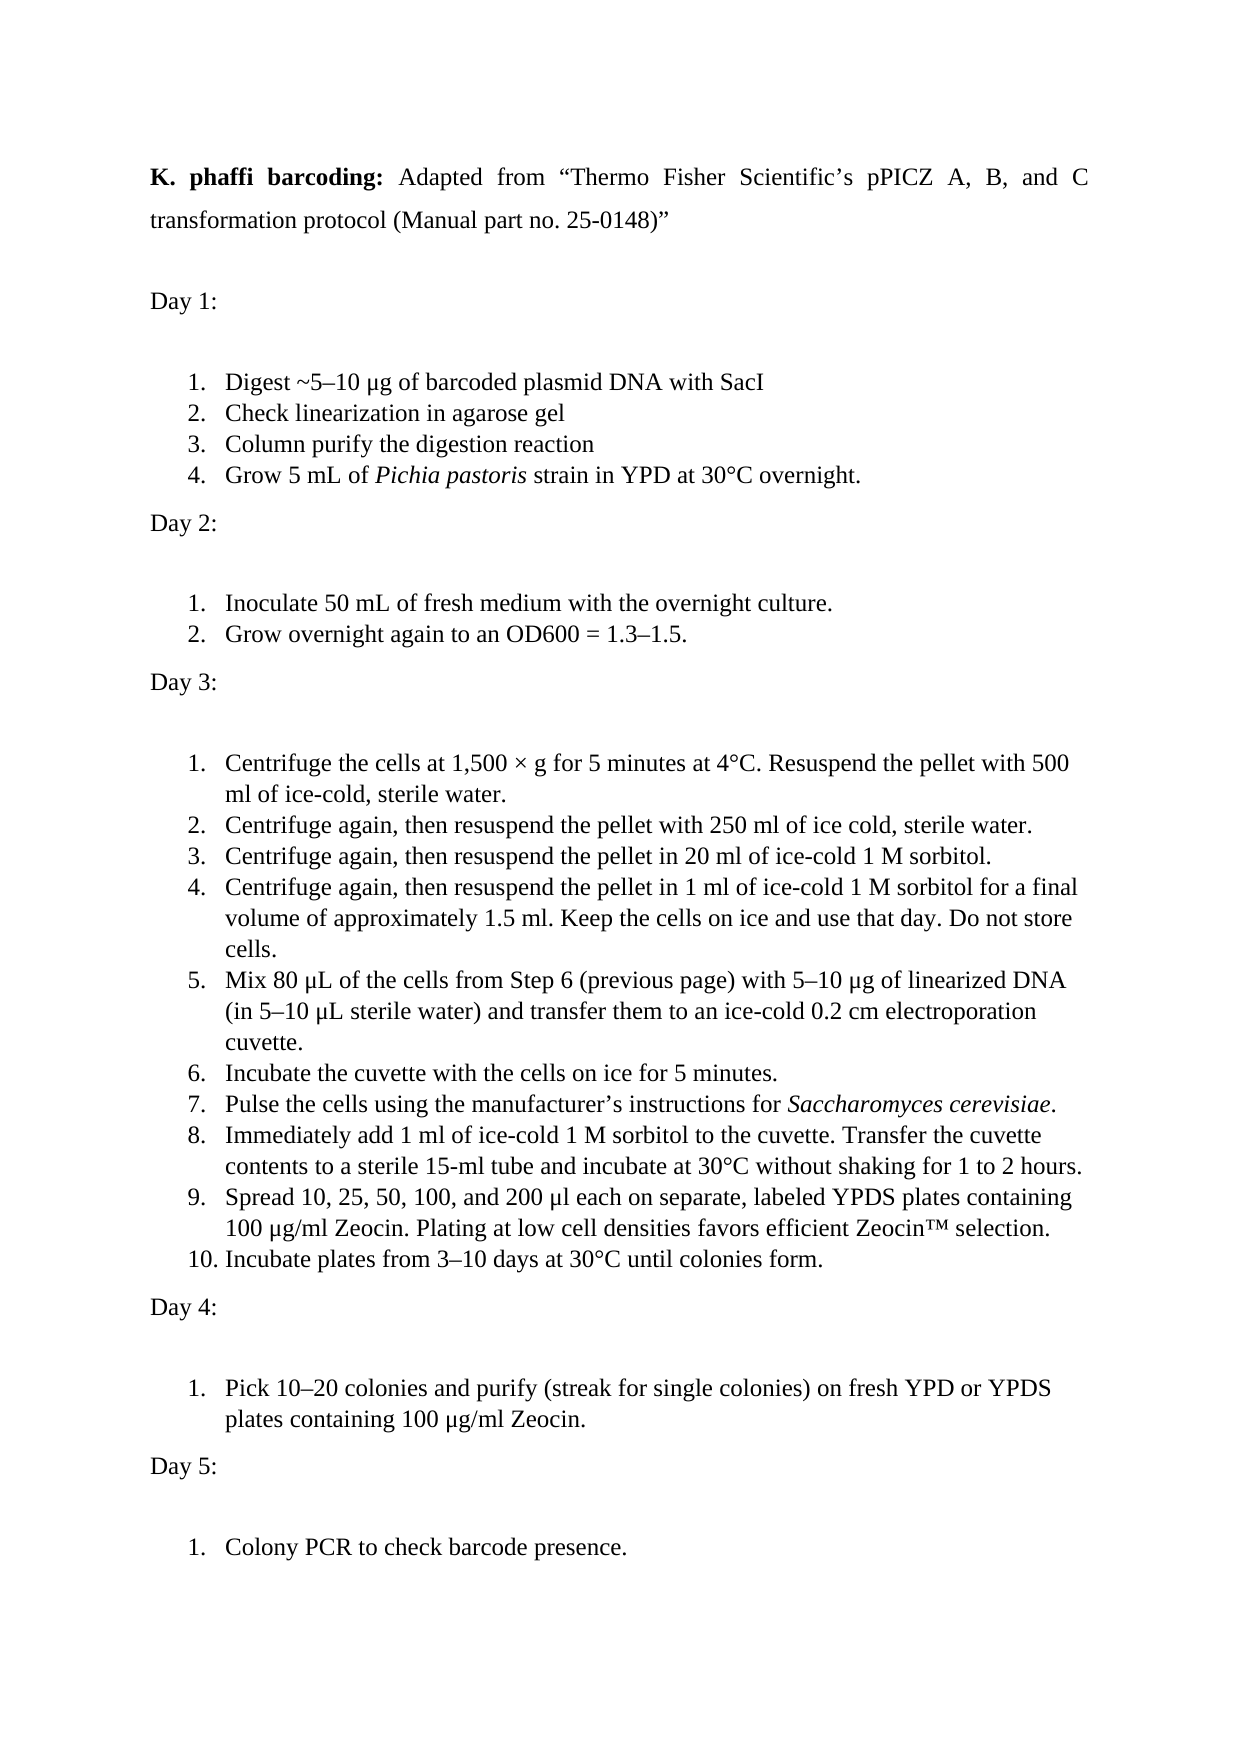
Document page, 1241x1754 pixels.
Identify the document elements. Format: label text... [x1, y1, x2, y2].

list Centrifuge again, then resuspend the pellet with 250 ml of ice cold, sterile water. [187, 810, 1090, 838]
list Incubate the cuvette with the cells on ice for 5 minutes. [187, 1058, 1090, 1087]
text K. phaffi barcoding: Adapted from “Thermo Fisher Scientific’s pPICZ A, B, and C transformation protocol (Manual part no. 25-0148)” [150, 162, 1090, 234]
list Centrifuge the cells at 1,500 × g for 5 minutes at 4°C. Resuspend the pellet with 500 ml of ice-cold, sterile water. [187, 748, 1090, 807]
list Mix 80 μL of the cells from Step 6 (previous page) with 5–10 μg of linearized DNA (in 5–10 μL sterile water) and transfer them to an ice-cold 0.2 cm electroporation cuvette. [187, 965, 1090, 1056]
text Day 2: [150, 508, 1090, 536]
list Column purify the digestion reaction [187, 429, 1090, 458]
list Spread 10, 25, 50, 100, and 200 μl each on separate, labeled YPDS plates containing 100 μg/ml Zeocin. Plating at low cell densities favors efficient Zeocin™ selection. [187, 1182, 1090, 1242]
text Day 4: [150, 1292, 1090, 1321]
text Day 3: [150, 667, 1090, 696]
list Grow 5 mL of Pichia pastoris strain in YPD at 30°C overnight. [187, 460, 1090, 489]
list Pick 10–20 colonies and purify (streak for single colonies) on fresh YPD or YPDS plates containing 100 μg/ml Zeocin. [187, 1373, 1090, 1432]
list Immediately add 1 ml of ice-cold 1 M sorbitol to the cuvette. Transfer the cuvette contents to a sterile 15-ml tube and incubate at 30°C without shaking for 1 to 2 hours. [187, 1120, 1090, 1180]
list Inoculate 50 mL of fresh medium with the overnight culture. [187, 588, 1090, 617]
list Check linearization in agarose gel [187, 398, 1090, 427]
text Day 1: [150, 286, 1090, 315]
list Centrifuge again, then resuspend the pellet in 1 ml of ice-cold 1 M sorbitol for a final volume of approximately 1.5 ml. Keep the cells on ice and use that day. Do not store cells. [187, 872, 1090, 963]
list Incubate plates from 3–10 days at 30°C until colonies form. [187, 1244, 1090, 1273]
text Day 5: [150, 1451, 1090, 1480]
list Pulse the cells using the manufacturer’s instructions for Saccharomyces cerevisiae. [187, 1089, 1090, 1118]
list Grow overnight again to an OD600 = 1.3–1.5. [187, 619, 1090, 648]
list Centrifuge again, then resuspend the pellet in 20 ml of ice-cold 1 M sorbitol. [187, 841, 1090, 869]
list Digest ~5–10 μg of barcoded plasmid DNA with SacI [187, 367, 1090, 396]
list Colony PCR to check barcode presence. [187, 1532, 1090, 1561]
